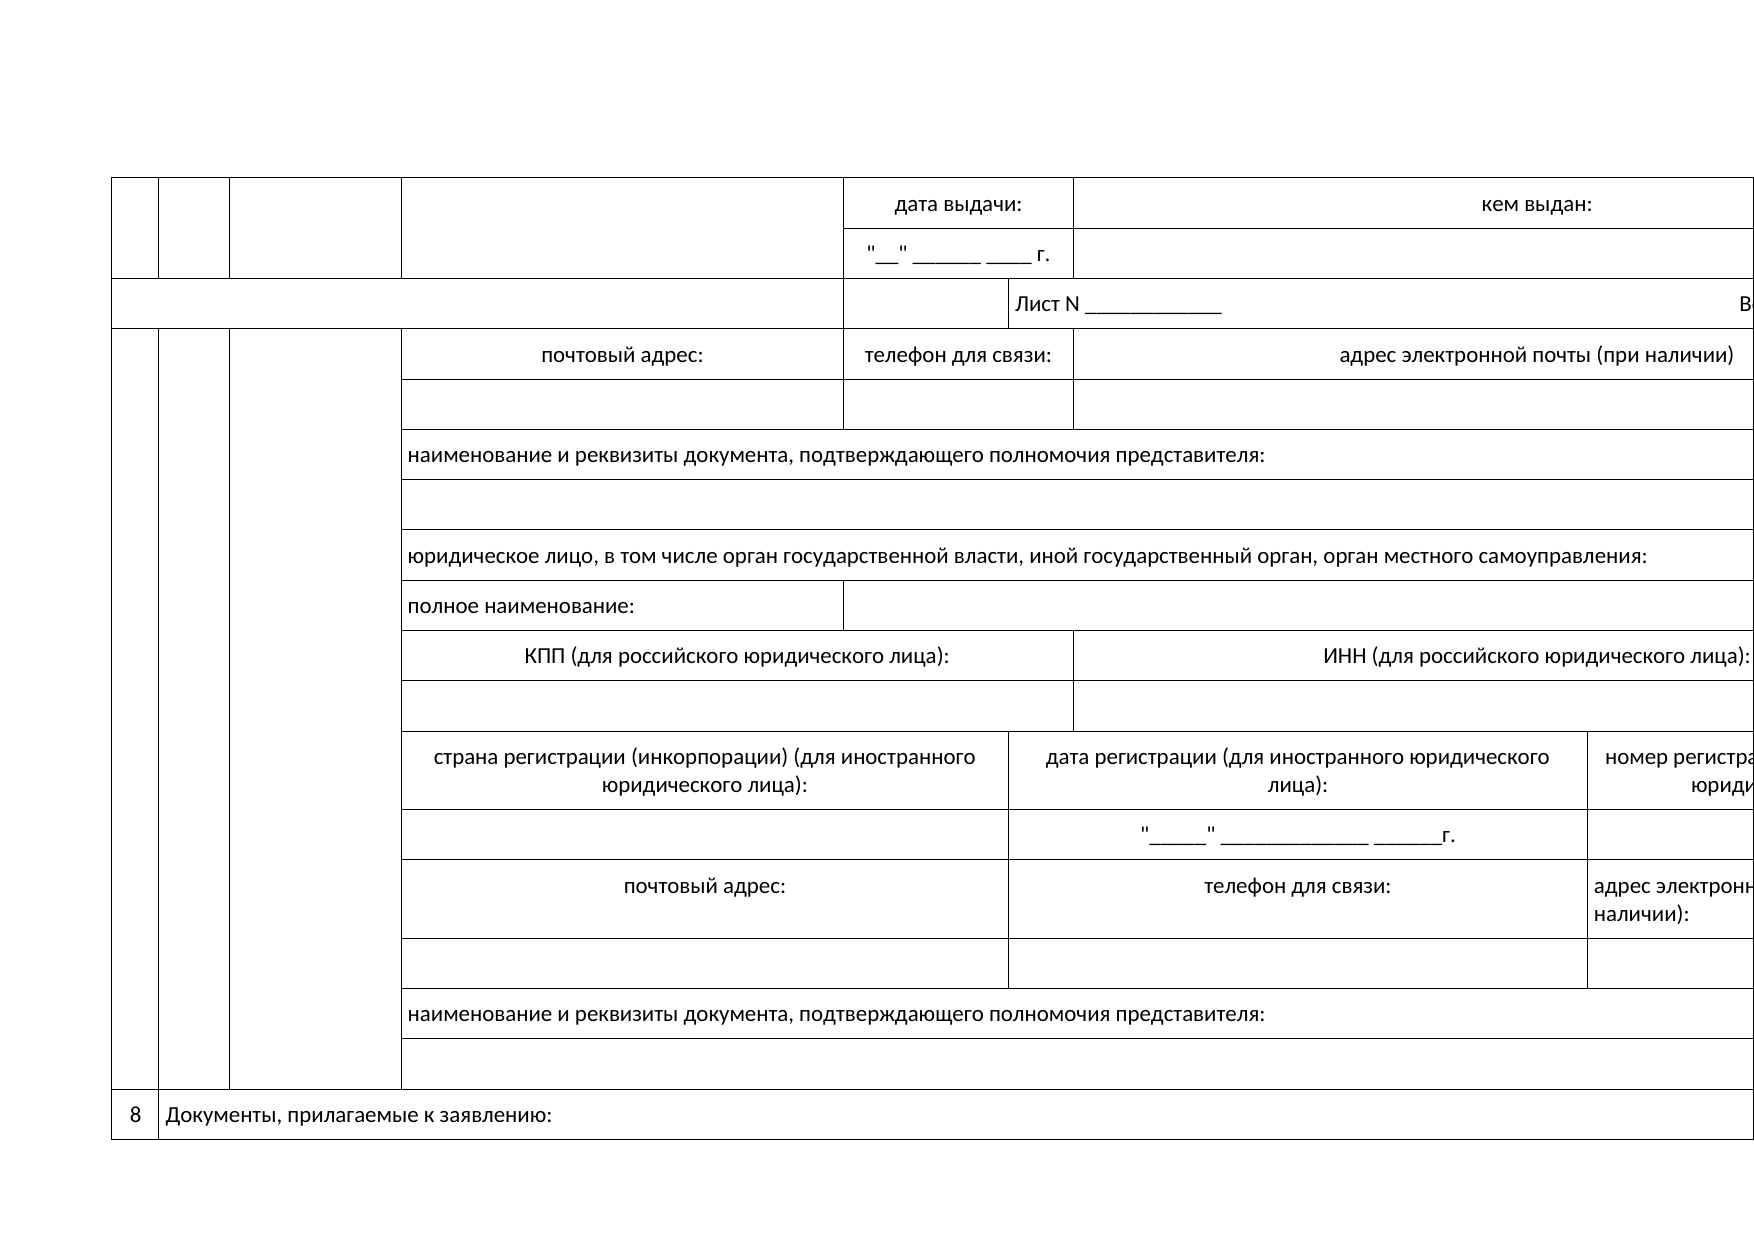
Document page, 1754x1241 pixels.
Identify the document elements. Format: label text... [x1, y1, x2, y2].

table_cell полное наименование: [402, 581, 843, 630]
table_cell [1074, 681, 1753, 731]
table_cell [1074, 380, 1753, 429]
table_cell [1588, 810, 1753, 859]
table_cell кем выдан: [1074, 178, 1753, 227]
table_cell почтовый адрес: [402, 860, 1008, 938]
table_cell дата выдачи: [844, 178, 1073, 227]
table_cell [402, 1039, 1753, 1088]
table_cell страна регистрации (инкорпорации) (для иностранного юридического лица): [402, 732, 1008, 809]
table_cell Всего листов ___________ [1328, 279, 1753, 328]
table_cell почтовый адрес: [402, 329, 843, 378]
table_cell [402, 380, 843, 429]
table_cell Лист N ____________ [1009, 279, 1327, 328]
table_cell телефон для связи: [1009, 860, 1587, 938]
table_cell адрес электронной почты (при наличии): [1588, 860, 1753, 938]
table_cell [230, 329, 401, 1088]
table_cell [112, 329, 158, 1088]
table_cell [844, 279, 1008, 328]
table_cell [402, 939, 1008, 988]
table_cell КПП (для российского юридического лица): [402, 631, 1073, 680]
table_cell [159, 329, 229, 1088]
table_cell "__" ______ ____ г. [844, 229, 1073, 278]
table_cell "_____" _____________ ______г. [1009, 810, 1587, 859]
table_cell Документы, прилагаемые к заявлению: [159, 1090, 1753, 1139]
table_cell номер регистрации (для иностранного юридического лица): [1588, 732, 1753, 809]
table_cell [1588, 939, 1753, 988]
table_cell юридическое лицо, в том числе орган государственной власти, иной государственный орган, орган местного самоуправления: [402, 530, 1753, 580]
table_cell наименование и реквизиты документа, подтверждающего полномочия представителя: [402, 430, 1753, 479]
table_cell телефон для связи: [844, 329, 1073, 378]
table_cell ИНН (для российского юридического лица): [1074, 631, 1753, 680]
table_cell наименование и реквизиты документа, подтверждающего полномочия представителя: [402, 989, 1753, 1038]
table_cell [1009, 939, 1587, 988]
table_cell дата регистрации (для иностранного юридического лица): [1009, 732, 1587, 809]
table_cell 8 [112, 1090, 158, 1139]
table_cell [112, 279, 843, 328]
table_cell адрес электронной почты (при наличии) [1074, 329, 1753, 378]
table_cell [402, 810, 1008, 859]
table_cell [1074, 229, 1753, 278]
table_cell [402, 480, 1753, 529]
table_cell [844, 380, 1073, 429]
table_cell [402, 681, 1073, 731]
table_cell [844, 581, 1753, 630]
